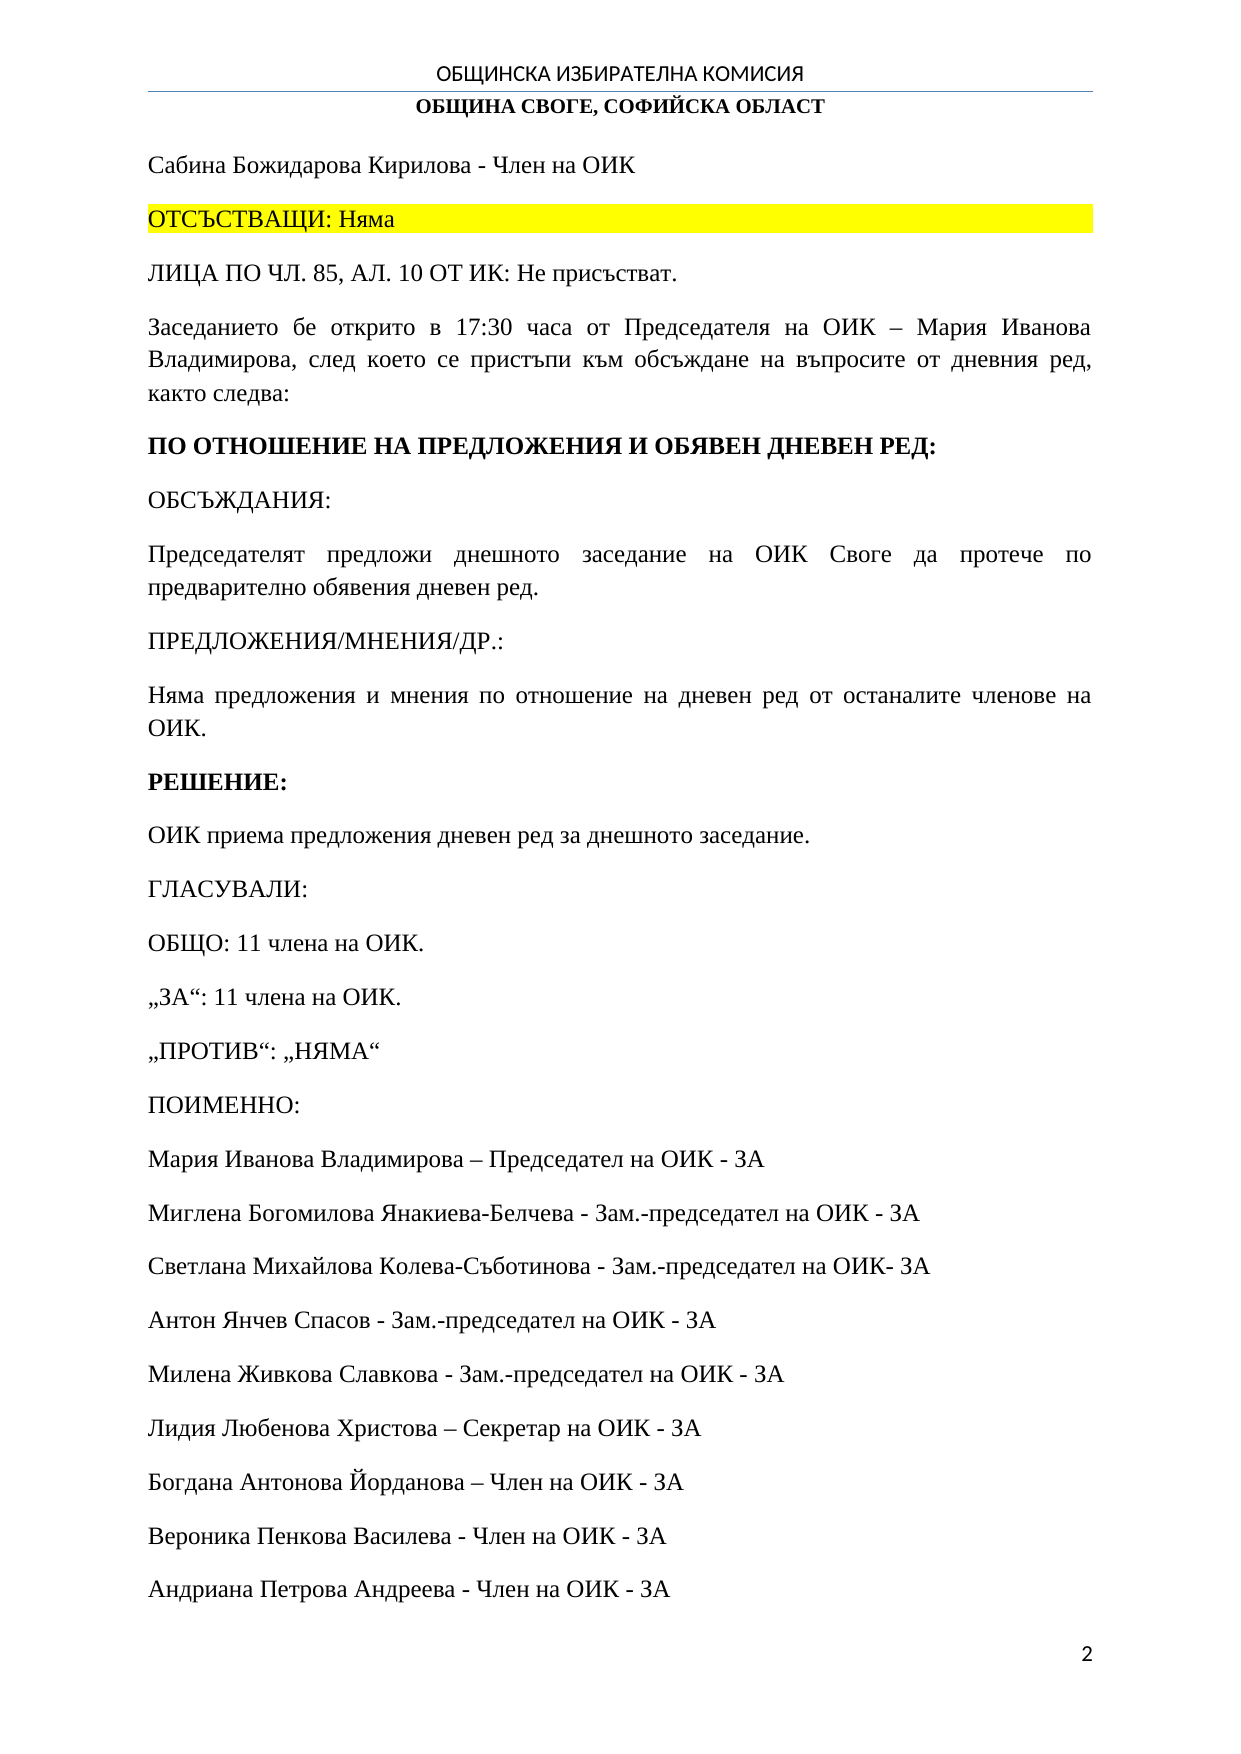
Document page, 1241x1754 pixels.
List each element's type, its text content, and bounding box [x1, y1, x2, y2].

text Богдана Антонова Йорданова – Член на ОИК - ЗА [148, 1467, 1093, 1496]
text Вероника Пенкова Василева - Член на ОИК - ЗА [148, 1521, 1093, 1549]
text „ПРОТИВ“: „НЯМА“ [148, 1036, 1093, 1065]
text ПО ОТНОШЕНИЕ НА ПРЕДЛОЖЕНИЯ И ОБЯВЕН ДНЕВЕН РЕД: [148, 431, 1093, 460]
text ГЛАСУВАЛИ: [148, 874, 1093, 903]
text Антон Янчев Спасов - Зам.-председател на ОИК - ЗА [148, 1305, 1093, 1334]
text РЕШЕНИЕ: [148, 767, 1093, 796]
text Светлана Михайлова Колева-Съботинова - Зам.-председател на ОИК- ЗА [148, 1251, 1093, 1280]
text ЛИЦА ПО ЧЛ. 85, АЛ. 10 ОТ ИК: Не присъстват. [148, 258, 1093, 286]
text ОИК приема предложения дневен ред за днешното заседание. [148, 821, 1093, 849]
text ПОИМЕННО: [148, 1090, 1093, 1119]
text ОБЩО: 11 члена на ОИК. [148, 928, 1093, 957]
text Няма предложения и мнения по отношение на дневен ред от останалите членове на ОИК. [148, 680, 1093, 742]
text Лидия Любенова Христова – Секретар на ОИК - ЗА [148, 1413, 1093, 1442]
text ПРЕДЛОЖЕНИЯ/МНЕНИЯ/ДР.: [148, 626, 1093, 655]
text Миглена Богомилова Янакиева-Белчева - Зам.-председател на ОИК - ЗА [148, 1198, 1093, 1226]
text Заседанието бе открито в 17:30 часа от Председателя на ОИК – Мария Иванова Владимирова, след което се пристъпи към обсъждане на въпросите от дневния ред, както следва: [148, 312, 1093, 406]
text Председателят предложи днешното заседание на ОИК Своге да протече по предварително обявения дневен ред. [148, 539, 1093, 601]
text „ЗА“: 11 члена на ОИК. [148, 982, 1093, 1011]
text Милена Живкова Славкова - Зам.-председател на ОИК - ЗА [148, 1359, 1093, 1388]
text Андриана Петрова Андреева - Член на ОИК - ЗА [148, 1574, 1093, 1603]
text ОТСЪСТВАЩИ: Няма [148, 204, 1093, 233]
text Мария Иванова Владимирова – Председател на ОИК - ЗА [148, 1144, 1093, 1172]
text ОБСЪЖДАНИЯ: [148, 485, 1093, 514]
text Сабина Божидарова Кирилова - Член на ОИК [148, 150, 1093, 179]
